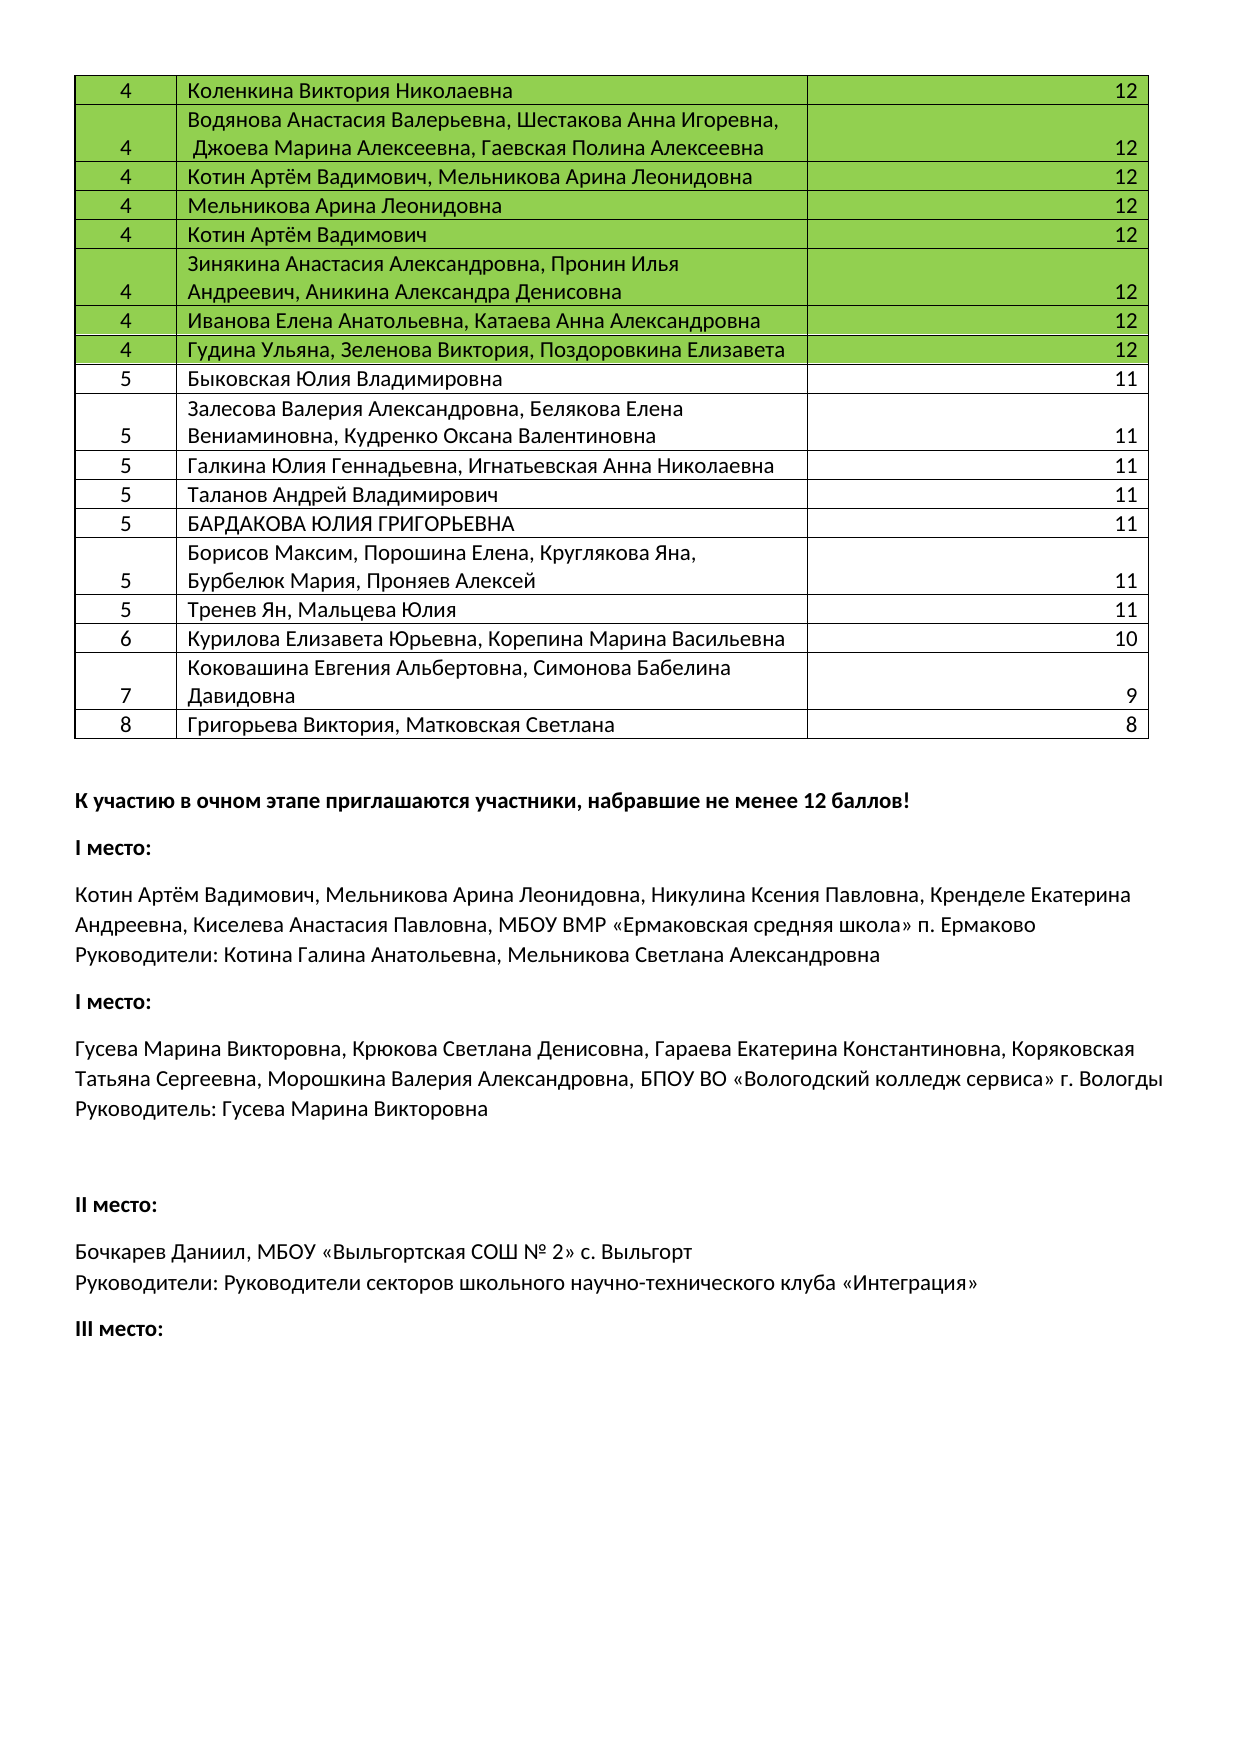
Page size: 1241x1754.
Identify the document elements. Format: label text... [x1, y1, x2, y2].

table_cell 4 [76, 105, 176, 161]
table_cell 5 [76, 451, 176, 479]
text III место: [75, 1314, 1165, 1342]
table_cell 8 [76, 710, 176, 738]
table_cell 4 [76, 306, 176, 334]
table_cell 11 [808, 451, 1148, 479]
table_cell 12 [808, 249, 1148, 305]
table_cell 11 [808, 538, 1148, 594]
text II место: [75, 1191, 1165, 1218]
table_cell Котин Артём Вадимович [177, 220, 807, 248]
table_cell 5 [76, 480, 176, 508]
text Бочкарев Даниил, МБОУ «Выльгортская СОШ № 2» с. Выльгорт Руководители: Руководители секторов школьного научно-технического клуба «Интеграция» [75, 1237, 1165, 1296]
table_cell 11 [808, 480, 1148, 508]
table_cell 8 [808, 710, 1148, 738]
table_cell 5 [76, 595, 176, 623]
table_cell Таланов Андрей Владимирович [177, 480, 807, 508]
table_cell Коковашина Евгения Альбертовна, Симонова Бабелина Давидовна [177, 653, 807, 709]
table_cell 10 [808, 624, 1148, 652]
table_cell 5 [76, 538, 176, 594]
table_cell Курилова Елизавета Юрьевна, Корепина Марина Васильевна [177, 624, 807, 652]
table_cell 4 [76, 220, 176, 248]
table_cell 7 [76, 653, 176, 709]
table_cell 5 [76, 509, 176, 537]
table_cell 11 [808, 509, 1148, 537]
table_cell Гудина Ульяна, Зеленова Виктория, Поздоровкина Елизавета [177, 336, 807, 363]
table_cell 5 [76, 365, 176, 393]
table_cell БАРДАКОВА ЮЛИЯ ГРИГОРЬЕВНА [177, 509, 807, 537]
table_cell 4 [76, 76, 176, 104]
table_cell 11 [808, 595, 1148, 623]
table_cell Котин Артём Вадимович, Мельникова Арина Леонидовна [177, 162, 807, 190]
table_cell 11 [808, 365, 1148, 393]
table_cell Мельникова Арина Леонидовна [177, 191, 807, 219]
table_cell 12 [808, 105, 1148, 161]
table_cell 12 [808, 336, 1148, 363]
text I место: [75, 833, 1165, 861]
table_cell Быковская Юлия Владимировна [177, 365, 807, 393]
table_cell 12 [808, 306, 1148, 334]
table_cell 4 [76, 249, 176, 305]
text I место: [75, 987, 1165, 1015]
table_cell 4 [76, 191, 176, 219]
table_cell 5 [76, 394, 176, 450]
table_cell 12 [808, 162, 1148, 190]
table_cell 12 [808, 220, 1148, 248]
table_cell 4 [76, 162, 176, 190]
table_cell 12 [808, 191, 1148, 219]
text Котин Артём Вадимович, Мельникова Арина Леонидовна, Никулина Ксения Павловна, Кренделе Екатерина Андреевна, Киселева Анастасия Павловна, МБОУ ВМР «Ермаковская средняя школа» п. Ермаково Руководители: Котина Галина Анатольевна, Мельникова Светлана Александровна [75, 880, 1165, 968]
table_cell Галкина Юлия Геннадьевна, Игнатьевская Анна Николаевна [177, 451, 807, 479]
text К участию в очном этапе приглашаются участники, набравшие не менее 12 баллов! [75, 786, 1165, 814]
table_cell Водянова Анастасия Валерьевна, Шестакова Анна Игоревна, Джоева Марина Алексеевна, Гаевская Полина Алексеевна [177, 105, 807, 161]
table_cell 6 [76, 624, 176, 652]
table_cell Иванова Елена Анатольевна, Катаева Анна Александровна [177, 306, 807, 334]
table_cell 11 [808, 394, 1148, 450]
table_cell Тренев Ян, Мальцева Юлия [177, 595, 807, 623]
table_cell 9 [808, 653, 1148, 709]
table_cell Залесова Валерия Александровна, Белякова Елена Вениаминовна, Кудренко Оксана Валентиновна [177, 394, 807, 450]
table_cell 4 [76, 336, 176, 363]
text Гусева Марина Викторовна, Крюкова Светлана Денисовна, Гараева Екатерина Константиновна, Коряковская Татьяна Сергеевна, Морошкина Валерия Александровна, БПОУ ВО «Вологодский колледж сервиса» г. Вологды Руководитель: Гусева Марина Викторовна [75, 1034, 1165, 1123]
table_cell 12 [808, 76, 1148, 104]
table_cell Борисов Максим, Порошина Елена, Круглякова Яна, Бурбелюк Мария, Проняев Алексей [177, 538, 807, 594]
table_cell Зинякина Анастасия Александровна, Пронин Илья Андреевич, Аникина Александра Денисовна [177, 249, 807, 305]
table_cell Коленкина Виктория Николаевна [177, 76, 807, 104]
table_cell Григорьева Виктория, Матковская Светлана [177, 710, 807, 738]
